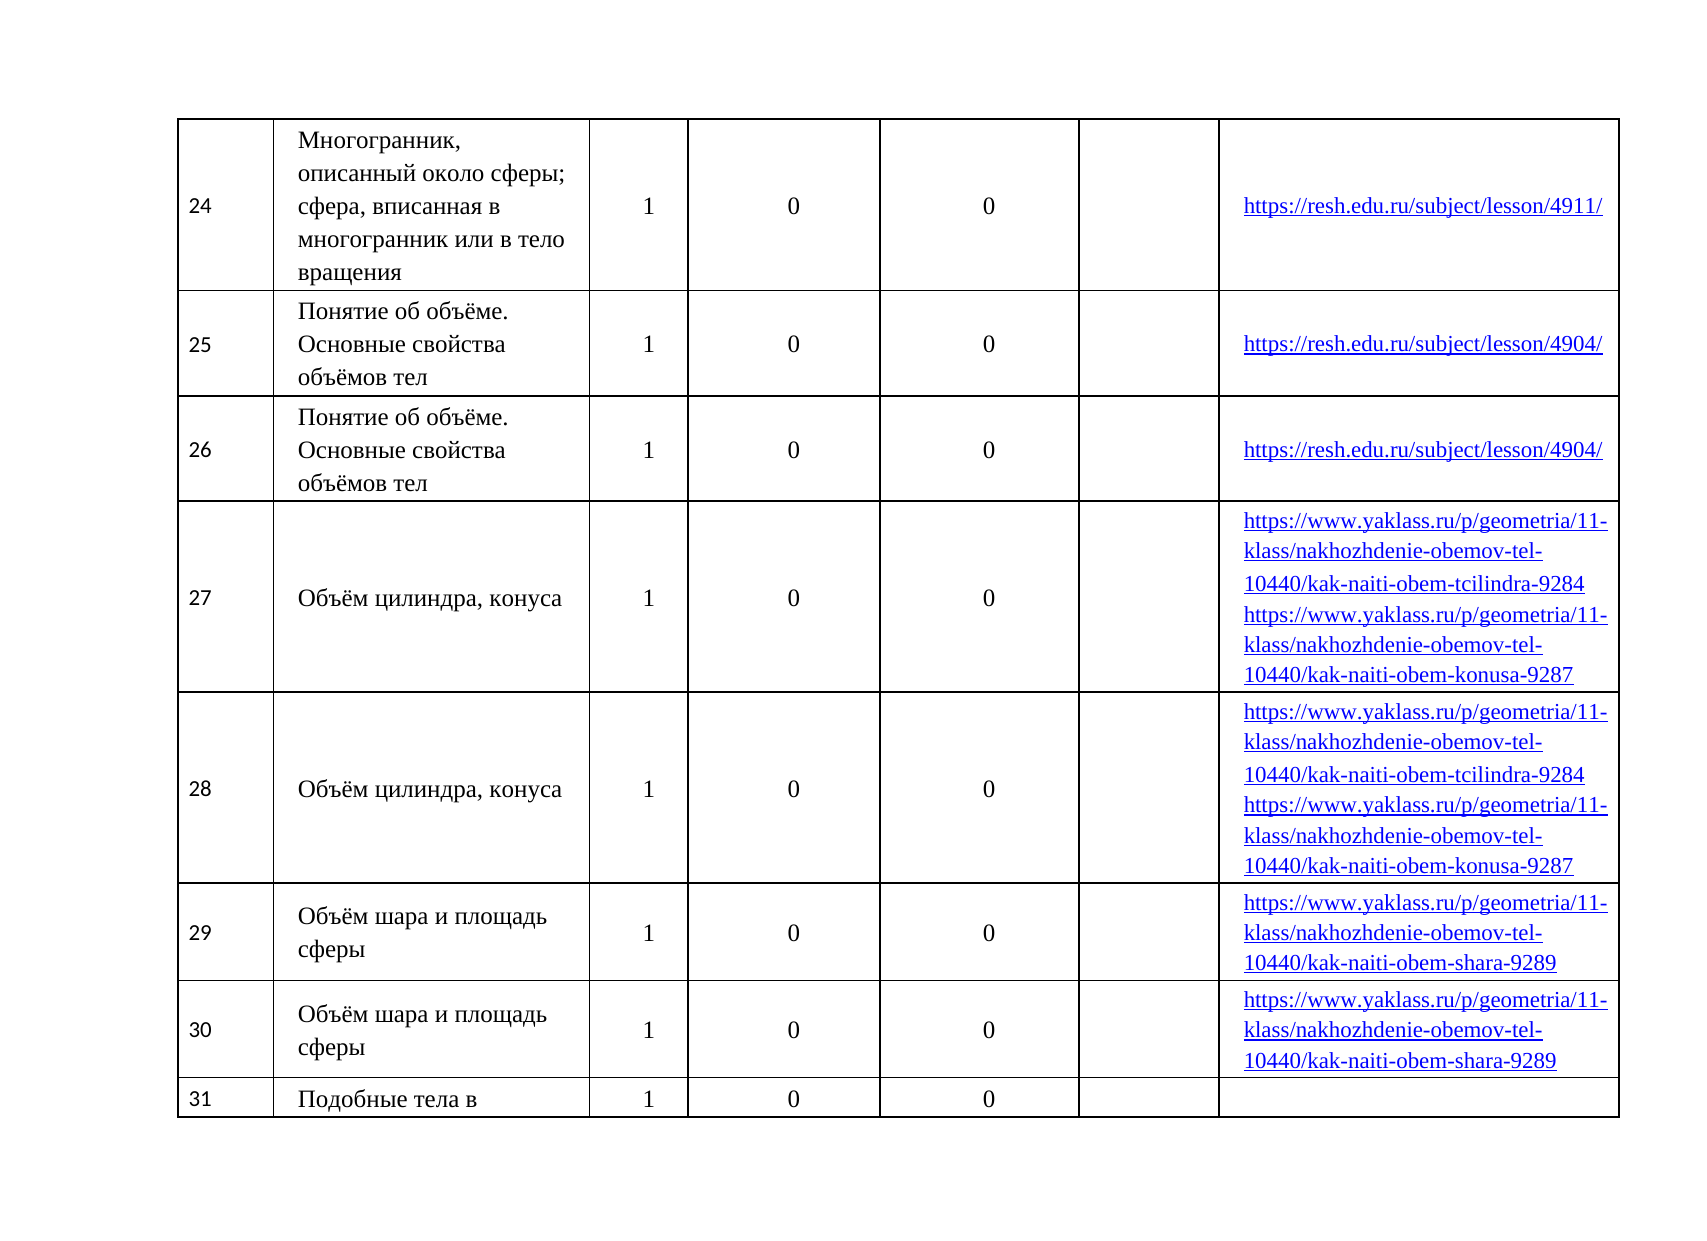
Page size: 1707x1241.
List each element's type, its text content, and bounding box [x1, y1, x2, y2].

table_cell 0 [689, 1078, 879, 1116]
table_cell 31 [179, 1078, 273, 1116]
table_cell 0 [689, 120, 879, 289]
table_cell 1 [590, 291, 687, 395]
table_cell 0 [881, 291, 1078, 395]
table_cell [274, 120, 589, 289]
table_cell 30 [179, 981, 273, 1077]
table_cell 1 [590, 1078, 687, 1116]
table_cell Объём шара и площадь сферы [274, 981, 589, 1077]
table_cell https://resh.edu.ru/subject/lesson/4904/ [1220, 397, 1618, 500]
table_cell 0 [881, 884, 1078, 979]
table_cell 27 [179, 502, 273, 691]
table_cell 0 [689, 397, 879, 500]
table_cell Объём цилиндра, конуса [274, 693, 589, 882]
table_cell 29 [179, 884, 273, 979]
table_cell 0 [881, 502, 1078, 691]
table_cell [1080, 981, 1218, 1077]
table_cell [1080, 693, 1218, 882]
table_cell 0 [881, 981, 1078, 1077]
table_cell [1080, 291, 1218, 395]
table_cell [274, 1078, 589, 1116]
table_cell 1 [590, 981, 687, 1077]
table_cell https://www.yaklass.ru/p/geometria/11-klass/nakhozhdenie-obemov-tel-10440/kak-naiti-obem-shara-9289 [1220, 981, 1618, 1077]
table_cell 0 [689, 884, 879, 979]
table_cell 25 [179, 291, 273, 395]
table_cell 1 [590, 884, 687, 979]
table_cell [1080, 397, 1218, 500]
table_cell 28 [179, 693, 273, 882]
table_cell 1 [590, 120, 687, 289]
table_cell 0 [881, 693, 1078, 882]
table_cell 0 [881, 120, 1078, 289]
table_cell https://resh.edu.ru/subject/lesson/4904/ [1220, 291, 1618, 395]
table_cell Понятие об объёме. Основные свойства объёмов тел [274, 397, 589, 500]
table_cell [1220, 120, 1618, 289]
table_cell [1080, 502, 1218, 691]
table_cell https://www.yaklass.ru/p/geometria/11-klass/nakhozhdenie-obemov-tel-10440/kak-naiti-obem-shara-9289 [1220, 884, 1618, 979]
table_cell https://www.yaklass.ru/p/geometria/11-klass/nakhozhdenie-obemov-tel-10440/kak-naiti-obem-tcilindra-9284 https://www.yaklass.ru/p/geometria/11-klass/nakhozhdenie-obemov-tel-10440/kak-naiti-obem-konusa-9287 [1220, 693, 1618, 882]
table_cell [1080, 1078, 1218, 1116]
table_cell Объём шара и площадь сферы [274, 884, 589, 979]
table_cell 1 [590, 397, 687, 500]
table_cell 26 [179, 397, 273, 500]
table_cell Объём цилиндра, конуса [274, 502, 589, 691]
table_cell [1080, 884, 1218, 979]
table_cell 0 [689, 981, 879, 1077]
table_cell 0 [689, 502, 879, 691]
table_cell [1220, 1078, 1618, 1116]
table_cell 0 [689, 693, 879, 882]
table_cell 0 [881, 1078, 1078, 1116]
table_cell Понятие об объёме. Основные свойства объёмов тел [274, 291, 589, 395]
table_cell 0 [881, 397, 1078, 500]
table_cell 24 [179, 120, 273, 289]
table_cell https://www.yaklass.ru/p/geometria/11-klass/nakhozhdenie-obemov-tel-10440/kak-naiti-obem-tcilindra-9284 https://www.yaklass.ru/p/geometria/11-klass/nakhozhdenie-obemov-tel-10440/kak-naiti-obem-konusa-9287 [1220, 502, 1618, 691]
table_cell [1080, 120, 1218, 289]
table_cell 0 [689, 291, 879, 395]
table_cell 1 [590, 502, 687, 691]
table_cell 1 [590, 693, 687, 882]
